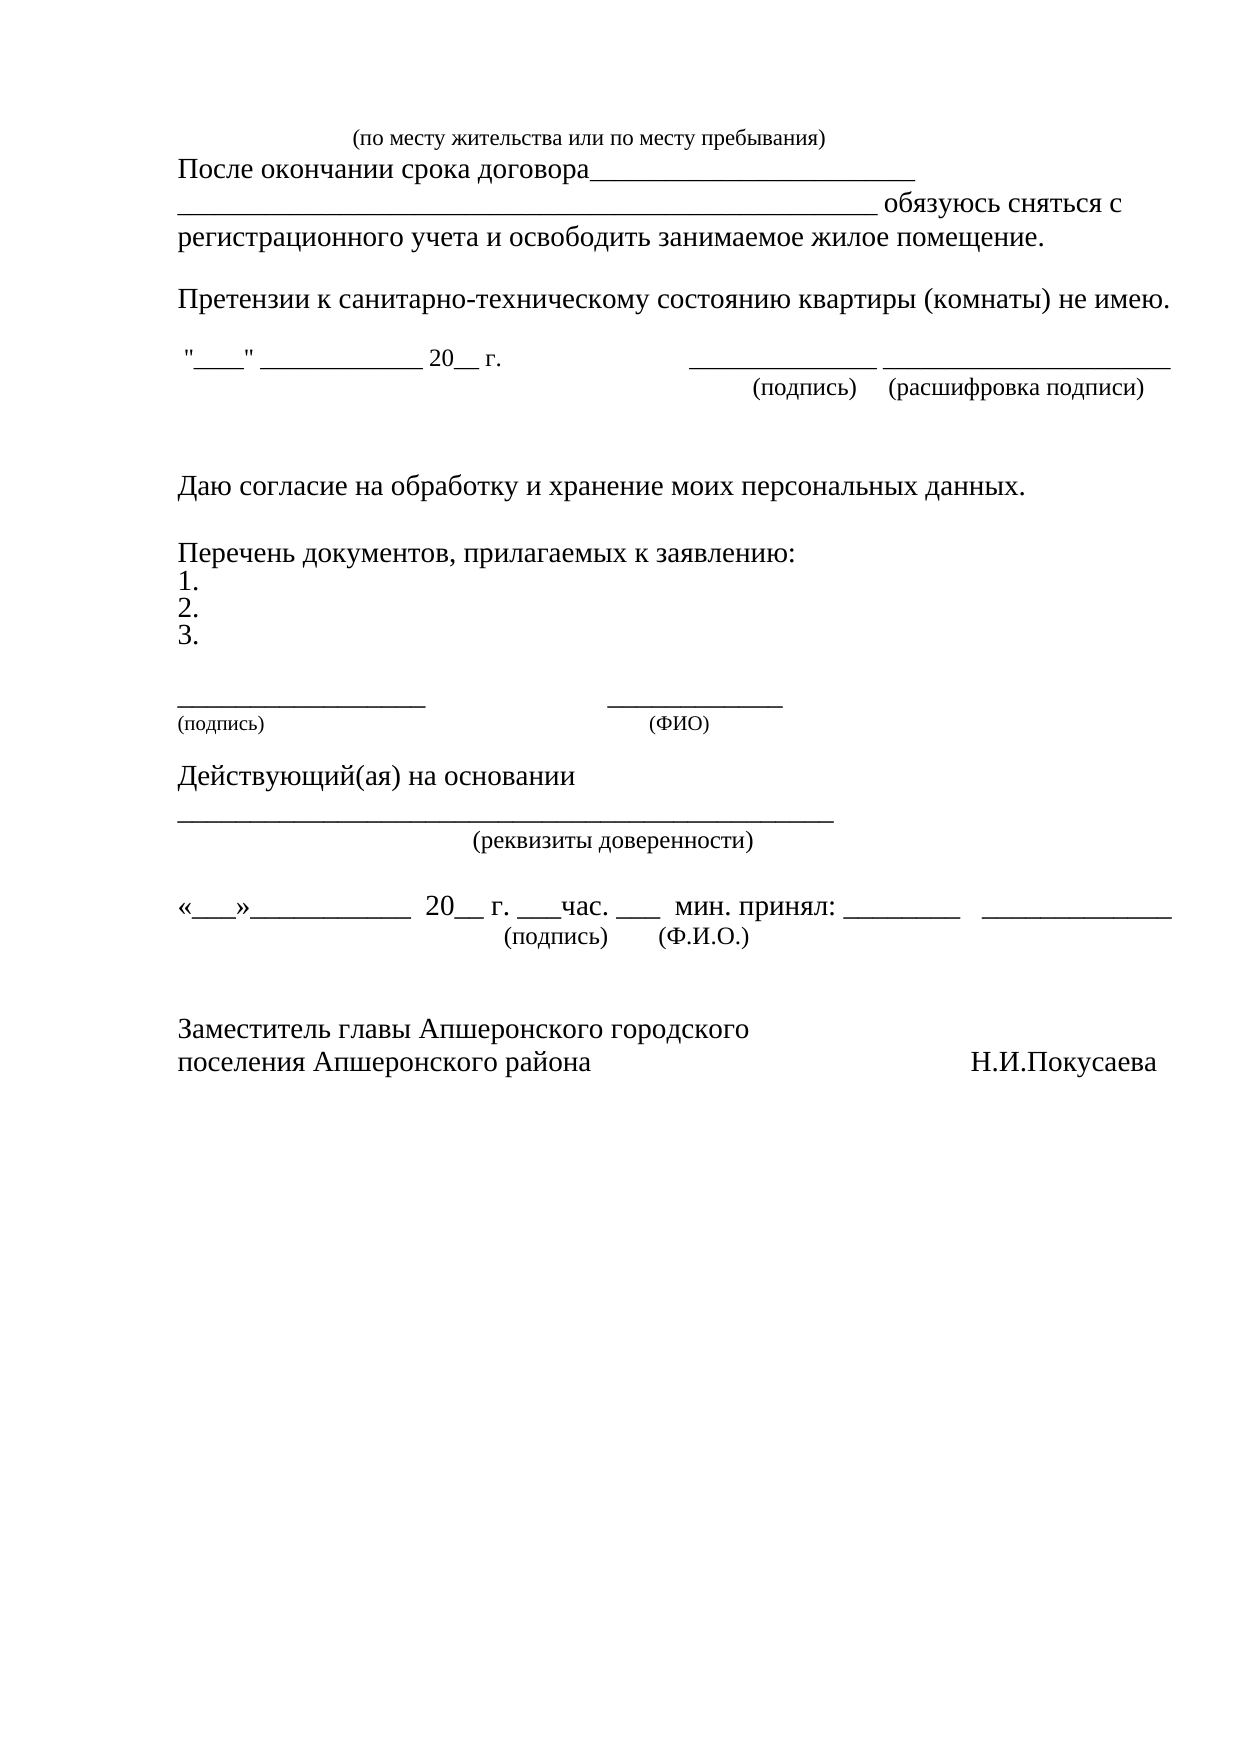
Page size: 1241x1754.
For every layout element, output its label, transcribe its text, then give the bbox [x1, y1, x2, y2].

text (подпись) (расшифровка подписи) [177, 372, 1181, 401]
text "____" _____________ 20__ г. _______________ _______________________ [177, 343, 1181, 372]
text (по месту жительства или по месту пребывания) [177, 118, 1181, 152]
text регистрационного учета и освободить занимаемое жилое помещение. [177, 219, 1181, 252]
text 1. [177, 568, 1166, 596]
text ________________________________________________________ обязуюсь сняться с [177, 185, 1181, 219]
text (подпись) (Ф.И.О.) [177, 921, 1181, 950]
text поселения Апшеронского района Н.И.Покусаева [177, 1044, 1181, 1078]
text (реквизиты доверенности) [177, 826, 1181, 854]
text После окончании срока договора__________________________ [177, 152, 1181, 185]
text Действующий(ая) на основании _____________________________________________ [177, 758, 1181, 826]
text «___»___________ 20__ г. ___час. ___ мин. принял: ________ _____________ [177, 888, 1181, 921]
text Даю согласие на обработку и хранение моих персональных данных. [177, 468, 1181, 501]
text Заместитель главы Апшеронского городского [177, 1011, 1181, 1044]
text Претензии к санитарно-техническому состоянию квартиры (комнаты) не имею. [177, 281, 1181, 314]
text 2. [177, 596, 1166, 623]
text (подпись) (ФИО) [177, 710, 1181, 734]
text 3. [177, 623, 1166, 650]
text Перечень документов, прилагаемых к заявлению: [177, 535, 1181, 568]
text _________________ ____________ [177, 677, 1181, 710]
